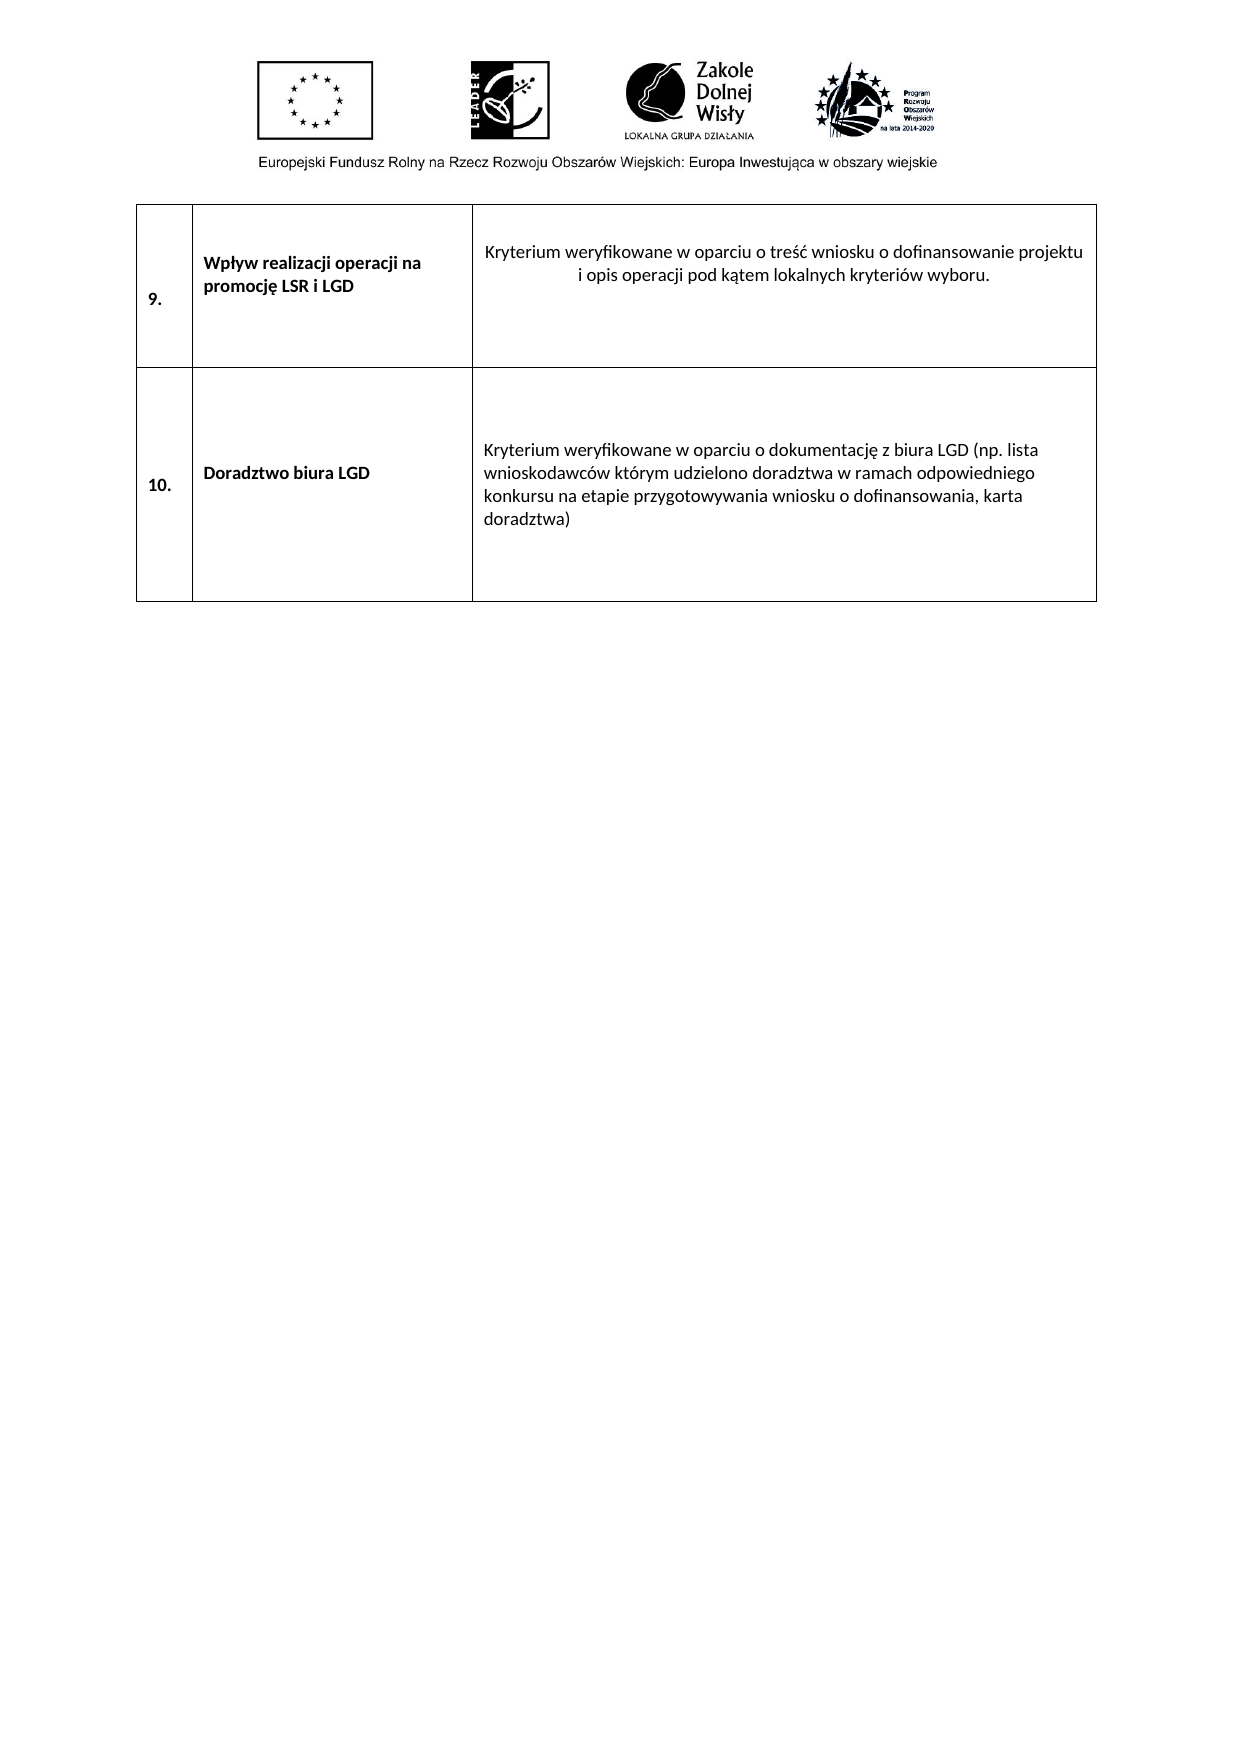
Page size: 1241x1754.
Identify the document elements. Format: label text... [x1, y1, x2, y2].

table_cell Wpływ realizacji operacji na promocję LSR i LGD [193, 205, 472, 367]
table_cell 10. [137, 368, 192, 601]
table_cell Kryterium weryfikowane w oparciu o dokumentację z biura LGD (np. lista wnioskodawców którym udzielono doradztwa w ramach odpowiedniego konkursu na etapie przygotowywania wniosku o dofinansowania, karta doradztwa) [473, 368, 1096, 601]
table_cell 9. [137, 205, 192, 367]
picture [234, 43, 952, 183]
table_cell Kryterium weryfikowane w oparciu o treść wniosku o dofinansowanie projektu i opis operacji pod kątem lokalnych kryteriów wyboru. [473, 205, 1096, 367]
table_cell Doradztwo biura LGD [193, 368, 472, 601]
